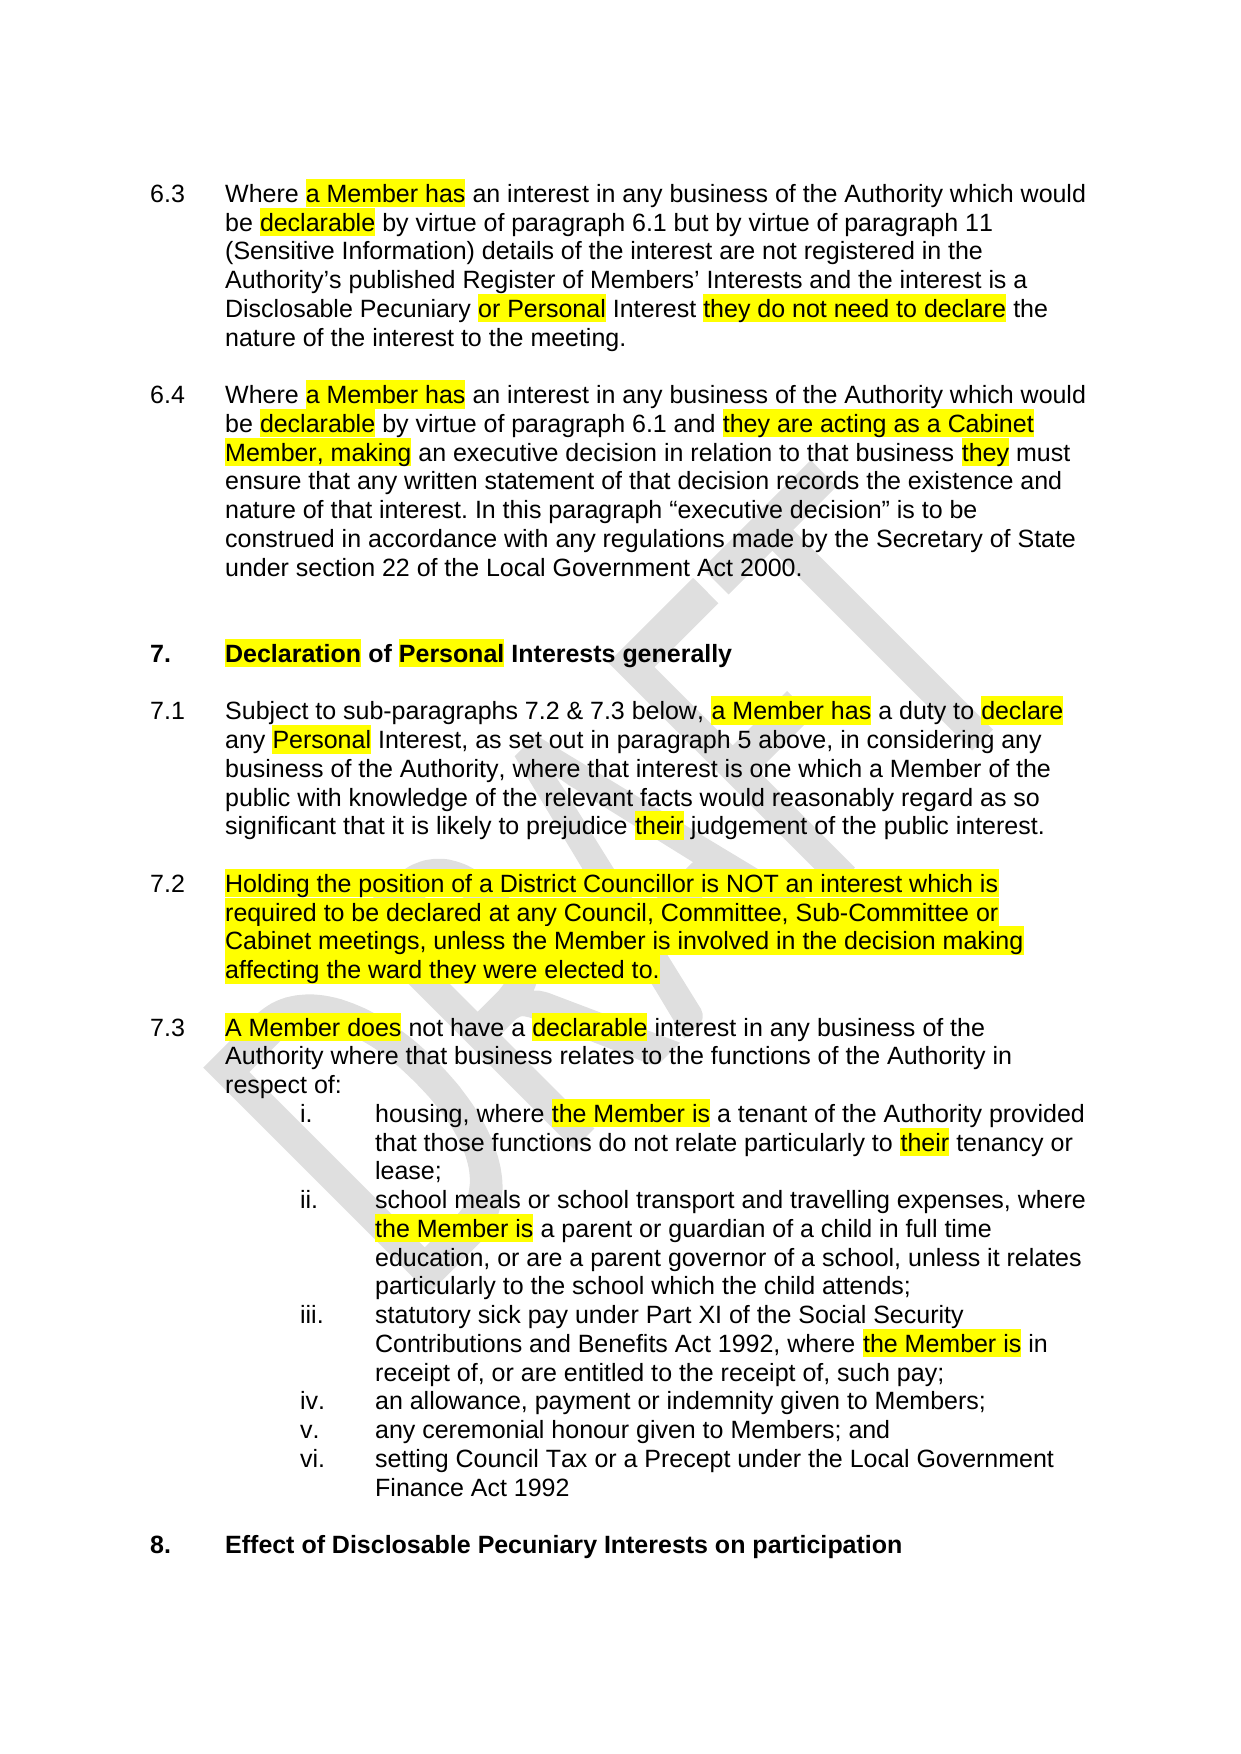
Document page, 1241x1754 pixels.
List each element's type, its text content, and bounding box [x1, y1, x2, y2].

text ii. school meals or school transport and travelling expenses, where the Member is a parent or guardian of a child in full time education, or are a parent governor of a school, unless it relates particularly to the school which the child attends; [300, 1185, 1090, 1300]
text 7.3 A Member does not have a declarable interest in any business of the Authority where that business relates to the functions of the Authority in respect of: [150, 1012, 1090, 1099]
text 6.3 Where a Member has an interest in any business of the Authority which would be declarable by virtue of paragraph 6.1 but by virtue of paragraph 11 (Sensitive Information) details of the interest are not registered in the Authority’s published Register of Members’ Interests and the interest is a Disclosable Pecuniary or Personal Interest they do not need to declare the nature of the interest to the meeting. [150, 179, 1090, 351]
list housing, where the Member is a tenant of the Authority provided that those functions do not relate particularly to their tenancy or lease; [300, 1099, 1090, 1185]
text iii. statutory sick pay under Part XI of the Social Security Contributions and Benefits Act 1992, where the Member is in receipt of, or are entitled to the receipt of, such pay; [300, 1300, 1090, 1386]
text 8. Effect of Disclosable Pecuniary Interests on participation [150, 1530, 1090, 1559]
text 7. Declaration of Personal Interests generally [504, 639, 1090, 667]
text 7.1 Subject to sub-paragraphs 7.2 & 7.3 below, a Member has a duty to declare any Personal Interest, as set out in paragraph 5 above, in considering any business of the Authority, where that interest is one which a Member of the public with knowledge of the relevant facts would reasonably regard as so significant that it is likely to prejudice their judgement of the public interest. [150, 696, 1090, 840]
text 7.2 Holding the position of a District Councillor is NOT an interest which is required to be declared at any Council, Committee, Sub-Committee or Cabinet meetings, unless the Member is involved in the decision making affecting the ward they were elected to. [150, 869, 1090, 984]
text iv. an allowance, payment or indemnity given to Members; [225, 1386, 1090, 1415]
text v. any ceremonial honour given to Members; and [225, 1415, 1090, 1444]
text vi. setting Council Tax or a Precept under the Local Government Finance Act 1992 [300, 1444, 1090, 1501]
text 6.4 Where a Member has an interest in any business of the Authority which would be declarable by virtue of paragraph 6.1 and they are acting as a Cabinet Member, making an executive decision in relation to that business they must ensure that any written statement of that decision records the existence and nature of that interest. In this paragraph “executive decision” is to be construed in accordance with any regulations made by the Secretary of State under section 22 of the Local Government Act 2000. [150, 380, 1090, 581]
